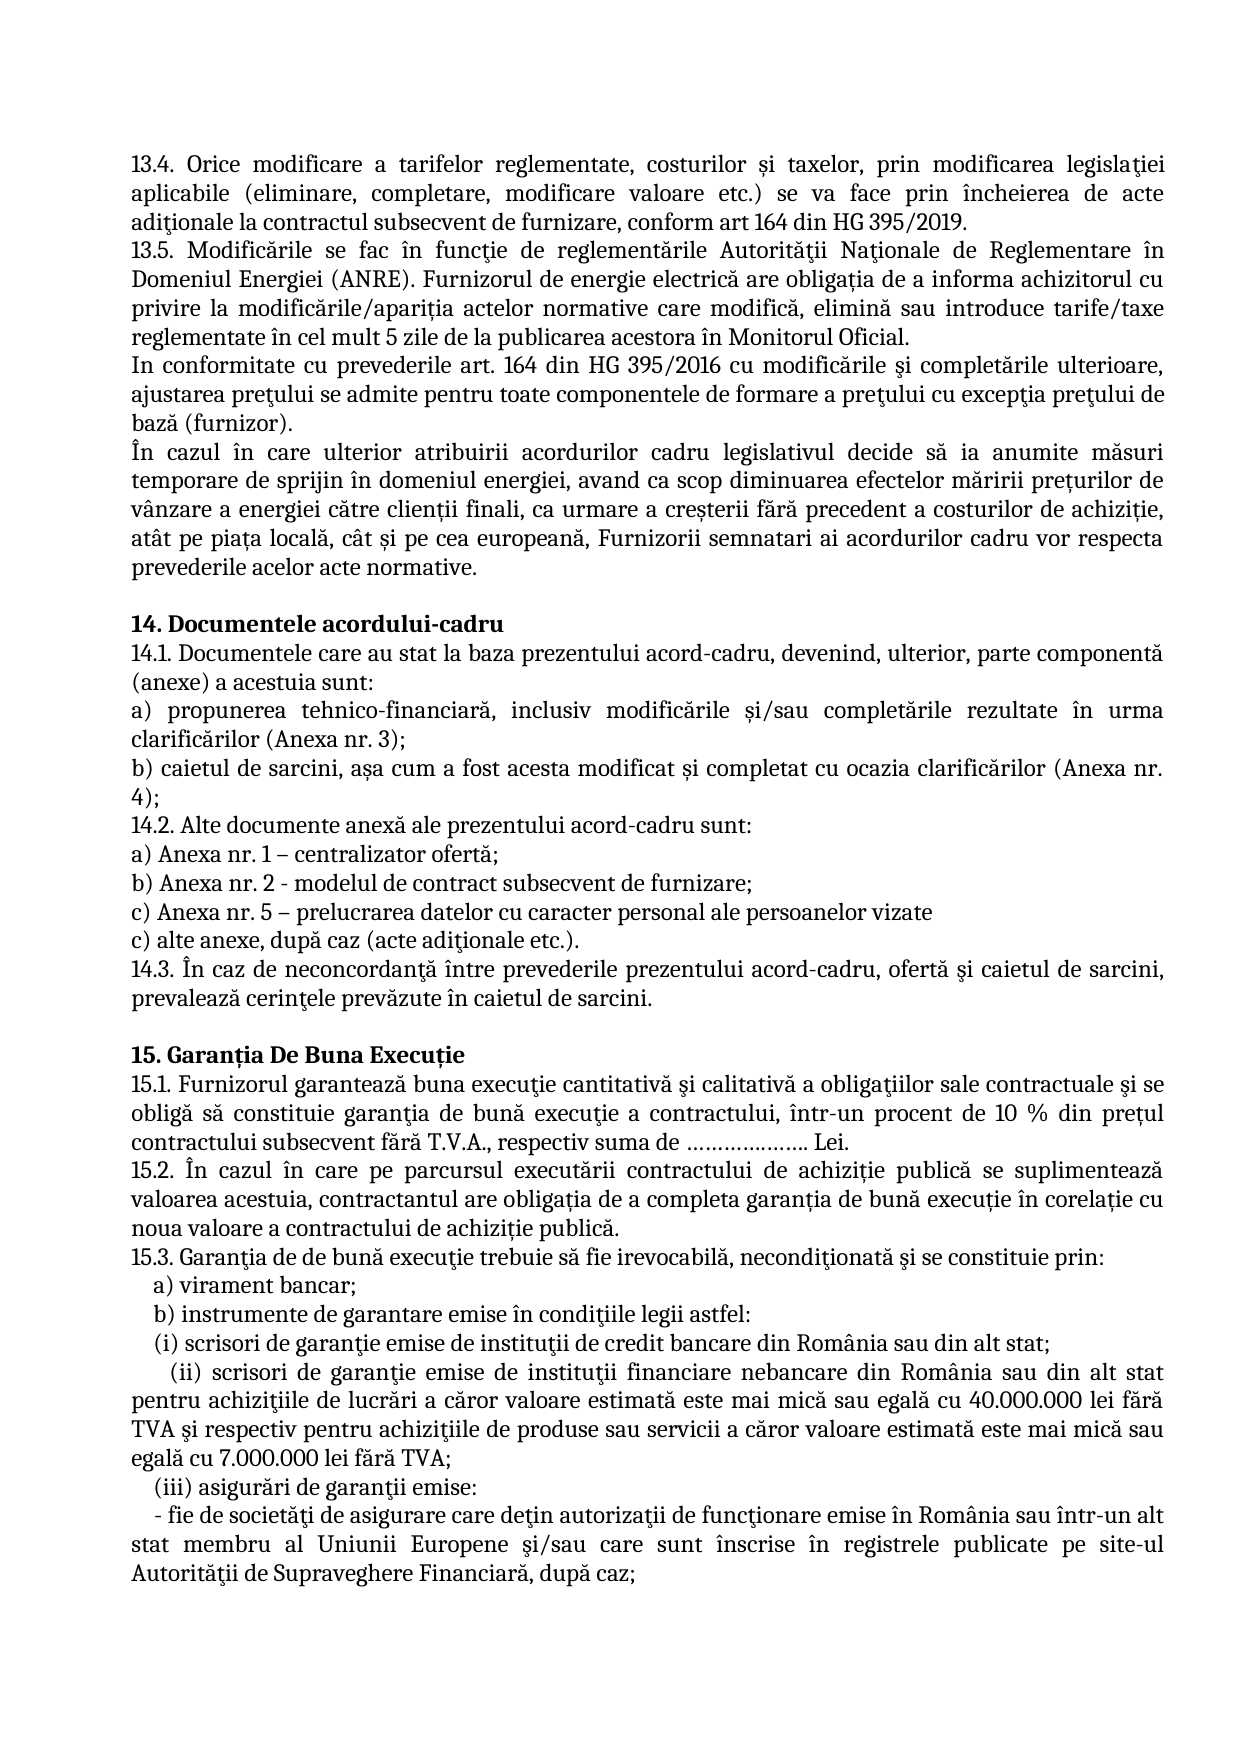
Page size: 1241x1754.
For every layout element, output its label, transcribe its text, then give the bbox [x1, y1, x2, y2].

text c) alte anexe, după caz (acte adiţionale etc.). [131, 926, 1165, 955]
text c) Anexa nr. 5 – prelucrarea datelor cu caracter personal ale persoanelor vizate [131, 897, 1165, 926]
text 15.2. În cazul în care pe parcursul executării contractului de achiziție publică se suplimentează valoarea acestuia, contractantul are obligația de a completa garanția de bună execuție în corelație cu noua valoare a contractului de achiziție publică. [131, 1156, 1165, 1242]
text 13.5. Modificările se fac în funcţie de reglementările Autorităţii Naţionale de Reglementare în Domeniul Energiei (ANRE). Furnizorul de energie electrică are obligația de a informa achizitorul cu privire la modificările/apariția actelor normative care modifică, elimină sau introduce tarife/taxe reglementate în cel mult 5 zile de la publicarea acestora în Monitorul Oficial. [131, 236, 1165, 351]
text b) instrumente de garantare emise în condiţiile legii astfel: [131, 1300, 1165, 1329]
text 14.1. Documentele care au stat la baza prezentului acord-cadru, devenind, ulterior, parte componentă (anexe) a acestuia sunt: [131, 639, 1165, 696]
text 14.3. În caz de neconcordanţă între prevederile prezentului acord-cadru, ofertă şi caietul de sarcini, prevalează cerinţele prevăzute în caietul de sarcini. [131, 955, 1165, 1012]
text 15.3. Garanţia de de bună execuţie trebuie să fie irevocabilă, necondiţionată şi se constituie prin: [131, 1242, 1165, 1271]
text 15. Garanția De Buna Execuție [131, 1041, 1165, 1070]
text (ii) scrisori de garanţie emise de instituţii financiare nebancare din România sau din alt stat pentru achiziţiile de lucrări a căror valoare estimată este mai mică sau egală cu 40.000.000 lei fără TVA şi respectiv pentru achiziţiile de produse sau servicii a căror valoare estimată este mai mică sau egală cu 7.000.000 lei fără TVA; [131, 1357, 1165, 1472]
text 15.1. Furnizorul garantează buna execuţie cantitativă şi calitativă a obligaţiilor sale contractuale şi se obligă să constituie garanţia de bună execuţie a contractului, într-un procent de 10 % din prețul contractului subsecvent fără T.V.A., respectiv suma de ………….……. Lei. [131, 1070, 1165, 1156]
text 14.2. Alte documente anexă ale prezentului acord-cadru sunt: [131, 811, 1165, 840]
text (i) scrisori de garanţie emise de instituţii de credit bancare din România sau din alt stat; [131, 1329, 1165, 1357]
text 14. Documentele acordului-cadru [131, 610, 1165, 639]
text b) Anexa nr. 2 - modelul de contract subsecvent de furnizare; [131, 869, 1165, 897]
text În cazul în care ulterior atribuirii acordurilor cadru legislativul decide să ia anumite măsuri temporare de sprijin în domeniul energiei, avand ca scop diminuarea efectelor măririi prețurilor de vânzare a energiei către clienții finali, ca urmare a creșterii fără precedent a costurilor de achiziție, atât pe piața locală, cât și pe cea europeană, Furnizorii semnatari ai acordurilor cadru vor respecta prevederile acelor acte normative. [131, 437, 1165, 581]
text (iii) asigurări de garanţii emise: [131, 1472, 1165, 1501]
text a) Anexa nr. 1 – centralizator ofertă; [131, 840, 1165, 869]
text 13.4. Orice modificare a tarifelor reglementate, costurilor și taxelor, prin modificarea legislaţiei aplicabile (eliminare, completare, modificare valoare etc.) se va face prin încheierea de acte adiţionale la contractul subsecvent de furnizare, conform art 164 din HG 395/2019. [131, 150, 1165, 236]
text a) propunerea tehnico-financiară, inclusiv modificările și/sau completările rezultate în urma clarificărilor (Anexa nr. 3); [131, 696, 1165, 754]
text b) caietul de sarcini, așa cum a fost acesta modificat și completat cu ocazia clarificărilor (Anexa nr. 4); [131, 754, 1165, 811]
text a) virament bancar; [131, 1271, 1165, 1300]
text - fie de societăţi de asigurare care deţin autorizaţii de funcţionare emise în România sau într-un alt stat membru al Uniunii Europene şi/sau care sunt înscrise în registrele publicate pe site-ul Autorităţii de Supraveghere Financiară, după caz; [131, 1501, 1165, 1587]
text In conformitate cu prevederile art. 164 din HG 395/2016 cu modificările şi completările ulterioare, ajustarea preţului se admite pentru toate componentele de formare a preţului cu excepţia preţului de bază (furnizor). [131, 351, 1165, 437]
